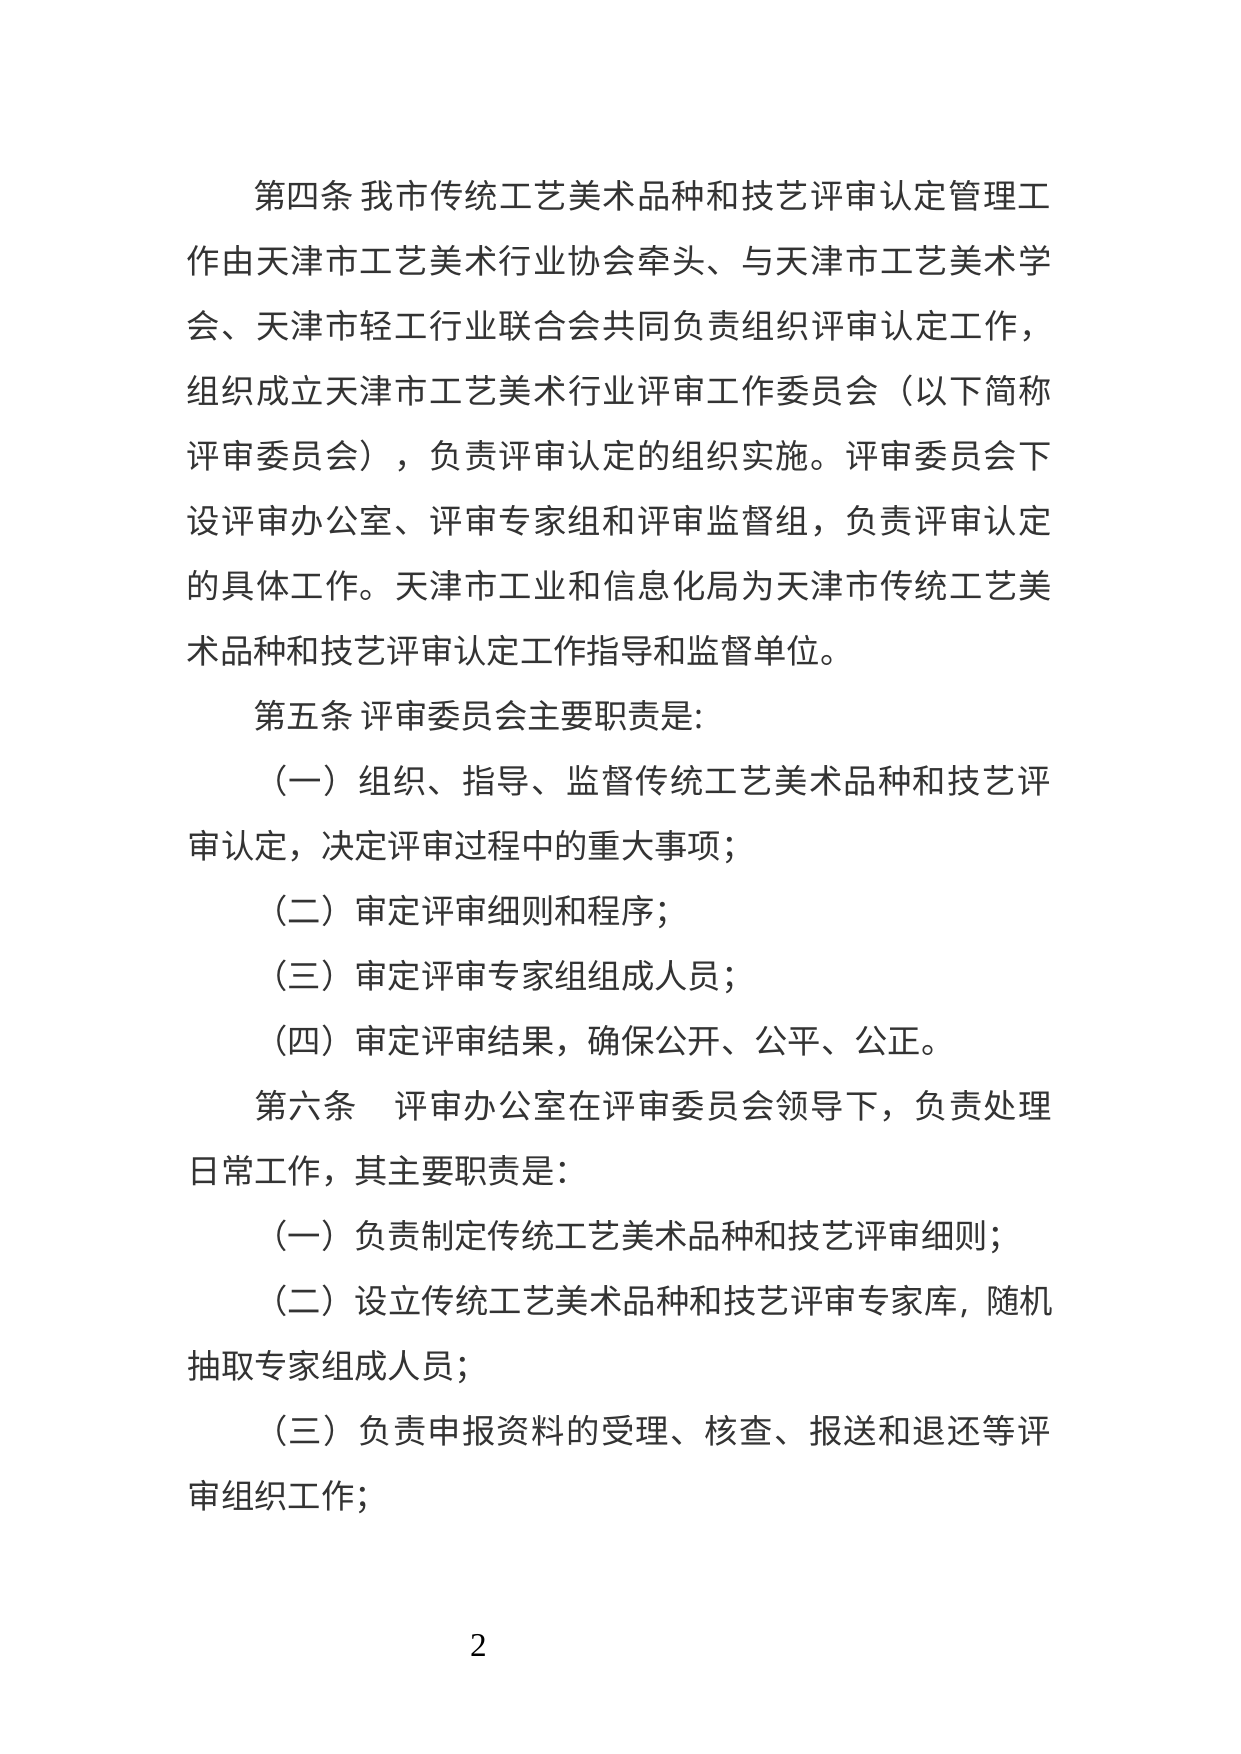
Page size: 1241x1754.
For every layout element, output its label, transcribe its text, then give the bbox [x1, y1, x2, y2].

text （一）组织、指导、监督传统工艺美术品种和技艺评审认定，决定评审过程中的重大事项； [187, 747, 1053, 877]
list 我市传统工艺美术品种和技艺评审认定管理工作由天津市工艺美术行业协会牵头、与天津市工艺美术学会、天津市轻工行业联合会共同负责组织评审认定工作，组织成立天津市工艺美术行业评审工作委员会（以下简称评审委员会），负责评审认定的组织实施。评审委员会下设评审办公室、评审专家组和评审监督组，负责评审认定的具体工作。天津市工业和信息化局为天津市传统工艺美术品种和技艺评审认定工作指导和监督单位。 [186, 162, 1053, 682]
text （一）负责制定传统工艺美术品种和技艺评审细则； [187, 1202, 1053, 1267]
text （二）审定评审细则和程序； [187, 877, 1053, 942]
list 评审委员会主要职责是: [186, 682, 1053, 747]
text （四）审定评审结果，确保公开、公平、公正。 [187, 1007, 1053, 1072]
text 第六条 评审办公室在评审委员会领导下，负责处理日常工作，其主要职责是： [187, 1072, 1053, 1202]
text （三）负责申报资料的受理、核查、报送和退还等评审组织工作； [187, 1397, 1053, 1527]
text （三）审定评审专家组组成人员； [187, 942, 1053, 1007]
text （二）设立传统工艺美术品种和技艺评审专家库, 随机抽取专家组成人员； [187, 1267, 1053, 1397]
